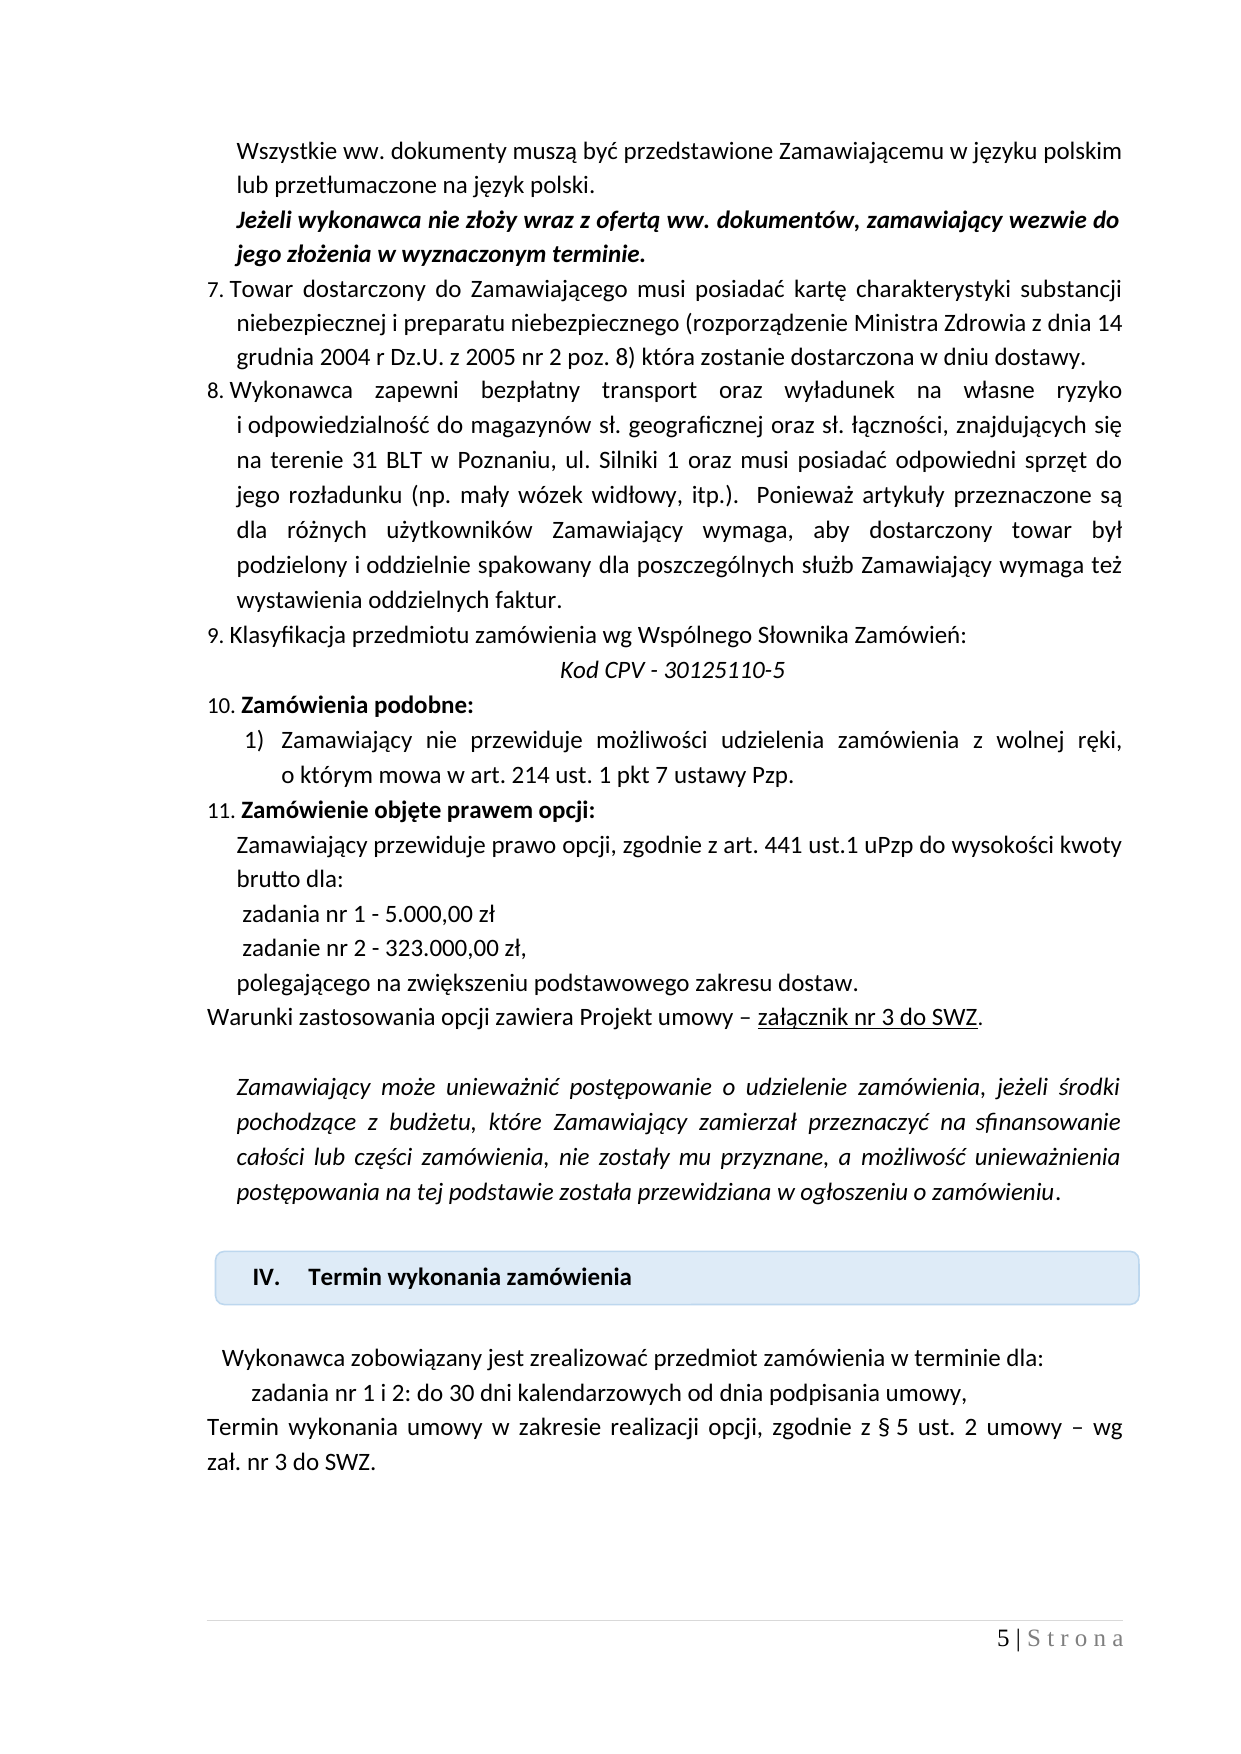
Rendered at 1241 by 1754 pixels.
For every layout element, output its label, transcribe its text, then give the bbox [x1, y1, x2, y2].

list Zamawiający przewiduje prawo opcji, zgodnie z art. 441 ust.1 uPzp do wysokości kwoty brutto dla: [236, 829, 1123, 894]
list Zamawiający nie przewiduje możliwości udzielenia zamówienia z wolnej ręki, o którym mowa w art. 214 ust. 1 pkt 7 ustawy Pzp. [244, 725, 1123, 790]
list Zamówienie objęte prawem opcji: [207, 795, 1123, 825]
list Warunki zastosowania opcji zawiera Projekt umowy – załącznik nr 3 do SWZ. [207, 1002, 1123, 1032]
text Kod CPV - 30125110-5 [218, 655, 1123, 685]
list Jeżeli wykonawca nie złoży wraz z ofertą ww. dokumentów, zamawiający wezwie do jego złożenia w wyznaczonym terminie. [236, 204, 1123, 269]
list polegającego na zwiększeniu podstawowego zakresu dostaw. [236, 967, 1123, 998]
list Zamawiający może unieważnić postępowanie o udzielenie zamówienia, jeżeli środki pochodzące z budżetu, które Zamawiający zamierzał przeznaczyć na sfinansowanie całości lub części zamówienia, nie zostały mu przyznane, a możliwość unieważnienia postępowania na tej podstawie została przewidziana w ogłoszeniu o zamówieniu. [236, 1072, 1123, 1207]
list zadanie nr 2 - 323.000,00 zł, [236, 933, 1123, 963]
list Towar dostarczony do Zamawiającego musi posiadać kartę charakterystyki substancji niebezpiecznej i preparatu niebezpiecznego (rozporządzenie Ministra Zdrowia z dnia 14 grudnia 2004 r Dz.U. z 2005 nr 2 poz. 8) która zostanie dostarczona w dniu dostawy. [207, 273, 1123, 371]
list Wszystkie ww. dokumenty muszą być przedstawione Zamawiającemu w języku polskim lub przetłumaczone na język polski. [236, 135, 1123, 200]
text Wykonawca zobowiązany jest zrealizować przedmiot zamówienia w terminie dla: [222, 1342, 1123, 1373]
list Klasyfikacja przedmiotu zamówienia wg Wspólnego Słownika Zamówień: [207, 620, 1123, 650]
list zadania nr 1 - 5.000,00 zł [236, 898, 1123, 929]
list Zamówienia podobne: [207, 690, 1123, 720]
text Termin wykonania umowy w zakresie realizacji opcji, zgodnie z § 5 ust. 2 umowy – wg zał. nr 3 do SWZ. [207, 1411, 1123, 1476]
text zadania nr 1 i 2: do 30 dni kalendarzowych od dnia podpisania umowy, [251, 1377, 1123, 1407]
list Wykonawca zapewni bezpłatny transport oraz wyładunek na własne ryzyko i odpowiedzialność do magazynów sł. geograficznej oraz sł. łączności, znajdujących się na terenie 31 BLT w Poznaniu, ul. Silniki 1 oraz musi posiadać odpowiedni sprzęt do jego rozładunku (np. mały wózek widłowy, itp.). Ponieważ artykuły przeznaczone są dla różnych użytkowników Zamawiający wymaga, aby dostarczony towar był podzielony i oddzielnie spakowany dla poszczególnych służb Zamawiający wymaga też wystawienia oddzielnych faktur. [207, 375, 1123, 615]
